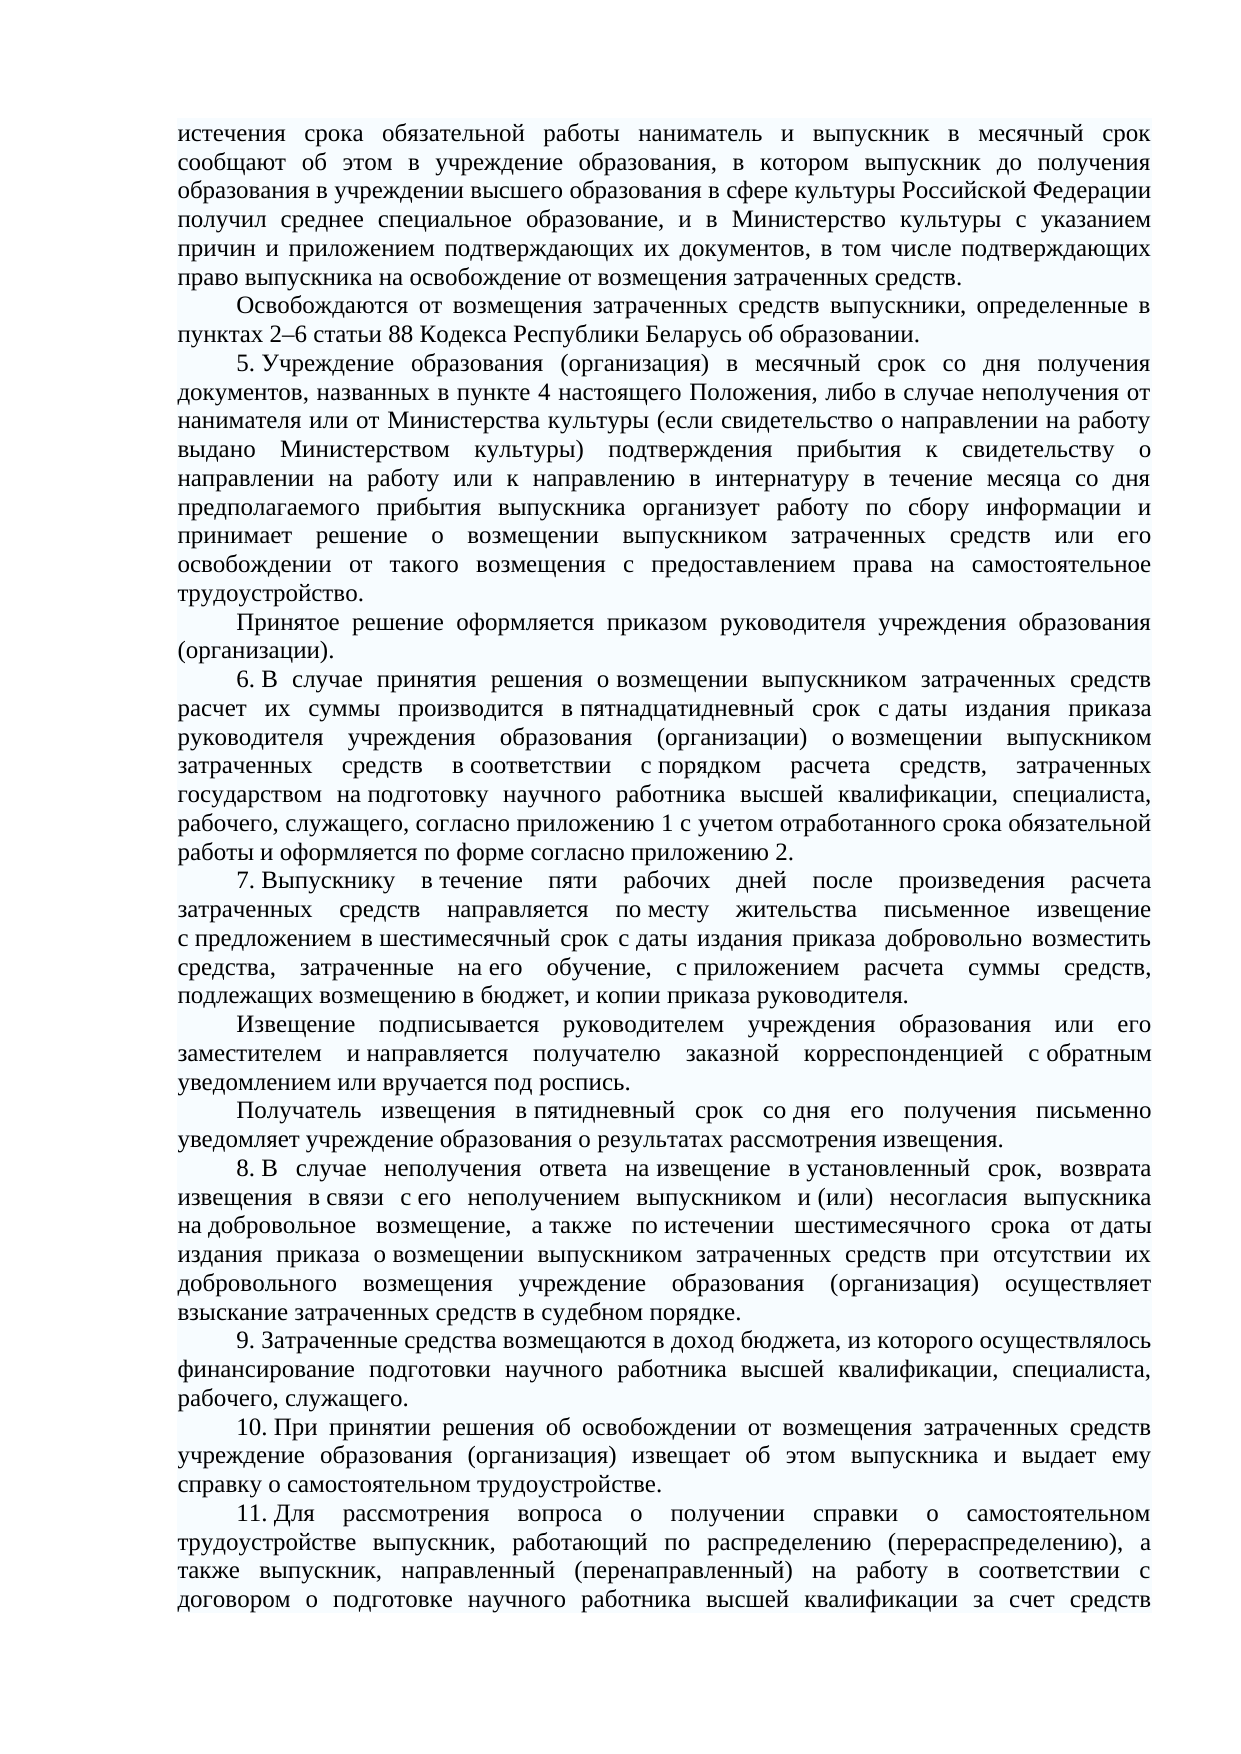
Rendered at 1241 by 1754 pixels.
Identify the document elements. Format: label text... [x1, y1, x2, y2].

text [177, 1498, 1152, 1613]
text 7. Выпускнику в течение пяти рабочих дней после произведения расчета затраченных средств направляется по месту жительства письменное извещение с предложением в шестимесячный срок с даты издания приказа добровольно возместить средства, затраченные на его обучение, с приложением расчета суммы средств, подлежащих возмещению в бюджет, и копии приказа руководителя. [177, 866, 1152, 1009]
text 6. В случае принятия решения о возмещении выпускником затраченных средств расчет их суммы производится в пятнадцатидневный срок с даты издания приказа руководителя учреждения образования (организации) о возмещении выпускником затраченных средств в соответствии с порядком расчета средств, затраченных государством на подготовку научного работника высшей квалификации, специалиста, рабочего, служащего, согласно приложению 1 с учетом отработанного срока обязательной работы и оформляется по форме согласно приложению 2. [177, 664, 1152, 866]
text 10. При принятии решения об освобождении от возмещения затраченных средств учреждение образования (организация) извещает об этом выпускника и выдает ему справку о самостоятельном трудоустройстве. [177, 1412, 1152, 1498]
text 8. В случае неполучения ответа на извещение в установленный срок, возврата извещения в связи с его неполучением выпускником и (или) несогласия выпускника на добровольное возмещение, а также по истечении шестимесячного срока от даты издания приказа о возмещении выпускником затраченных средств при отсутствии их добровольного возмещения учреждение образования (организация) осуществляет взыскание затраченных средств в судебном порядке. [177, 1153, 1152, 1326]
text 5. Учреждение образования (организация) в месячный срок со дня получения документов, названных в пункте 4 настоящего Положения, либо в случае неполучения от нанимателя или от Министерства культуры (если свидетельство о направлении на работу выдано Министерством культуры) подтверждения прибытия к свидетельству о направлении на работу или к направлению в интернатуру в течение месяца со дня предполагаемого прибытия выпускника организует работу по сбору информации и принимает решение о возмещении выпускником затраченных средств или его освобождении от такого возмещения с предоставлением права на самостоятельное трудоустройство. [177, 348, 1152, 607]
text Принятое решение оформляется приказом руководителя учреждения образования (организации). [177, 607, 1152, 664]
text 9. Затраченные средства возмещаются в доход бюджета, из которого осуществлялось финансирование подготовки научного работника высшей квалификации, специалиста, рабочего, служащего. [177, 1326, 1152, 1412]
text Извещение подписывается руководителем учреждения образования или его заместителем и направляется получателю заказной корреспонденцией с обратным уведомлением или вручается под роспись. [177, 1009, 1152, 1096]
text Получатель извещения в пятидневный срок со дня его получения письменно уведомляет учреждение образования о результатах рассмотрения извещения. [177, 1096, 1152, 1153]
text Освобождаются от возмещения затраченных средств выпускники, определенные в пунктах 2–6 статьи 88 Кодекса Республики Беларусь об образовании. [177, 291, 1152, 348]
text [177, 118, 1152, 291]
